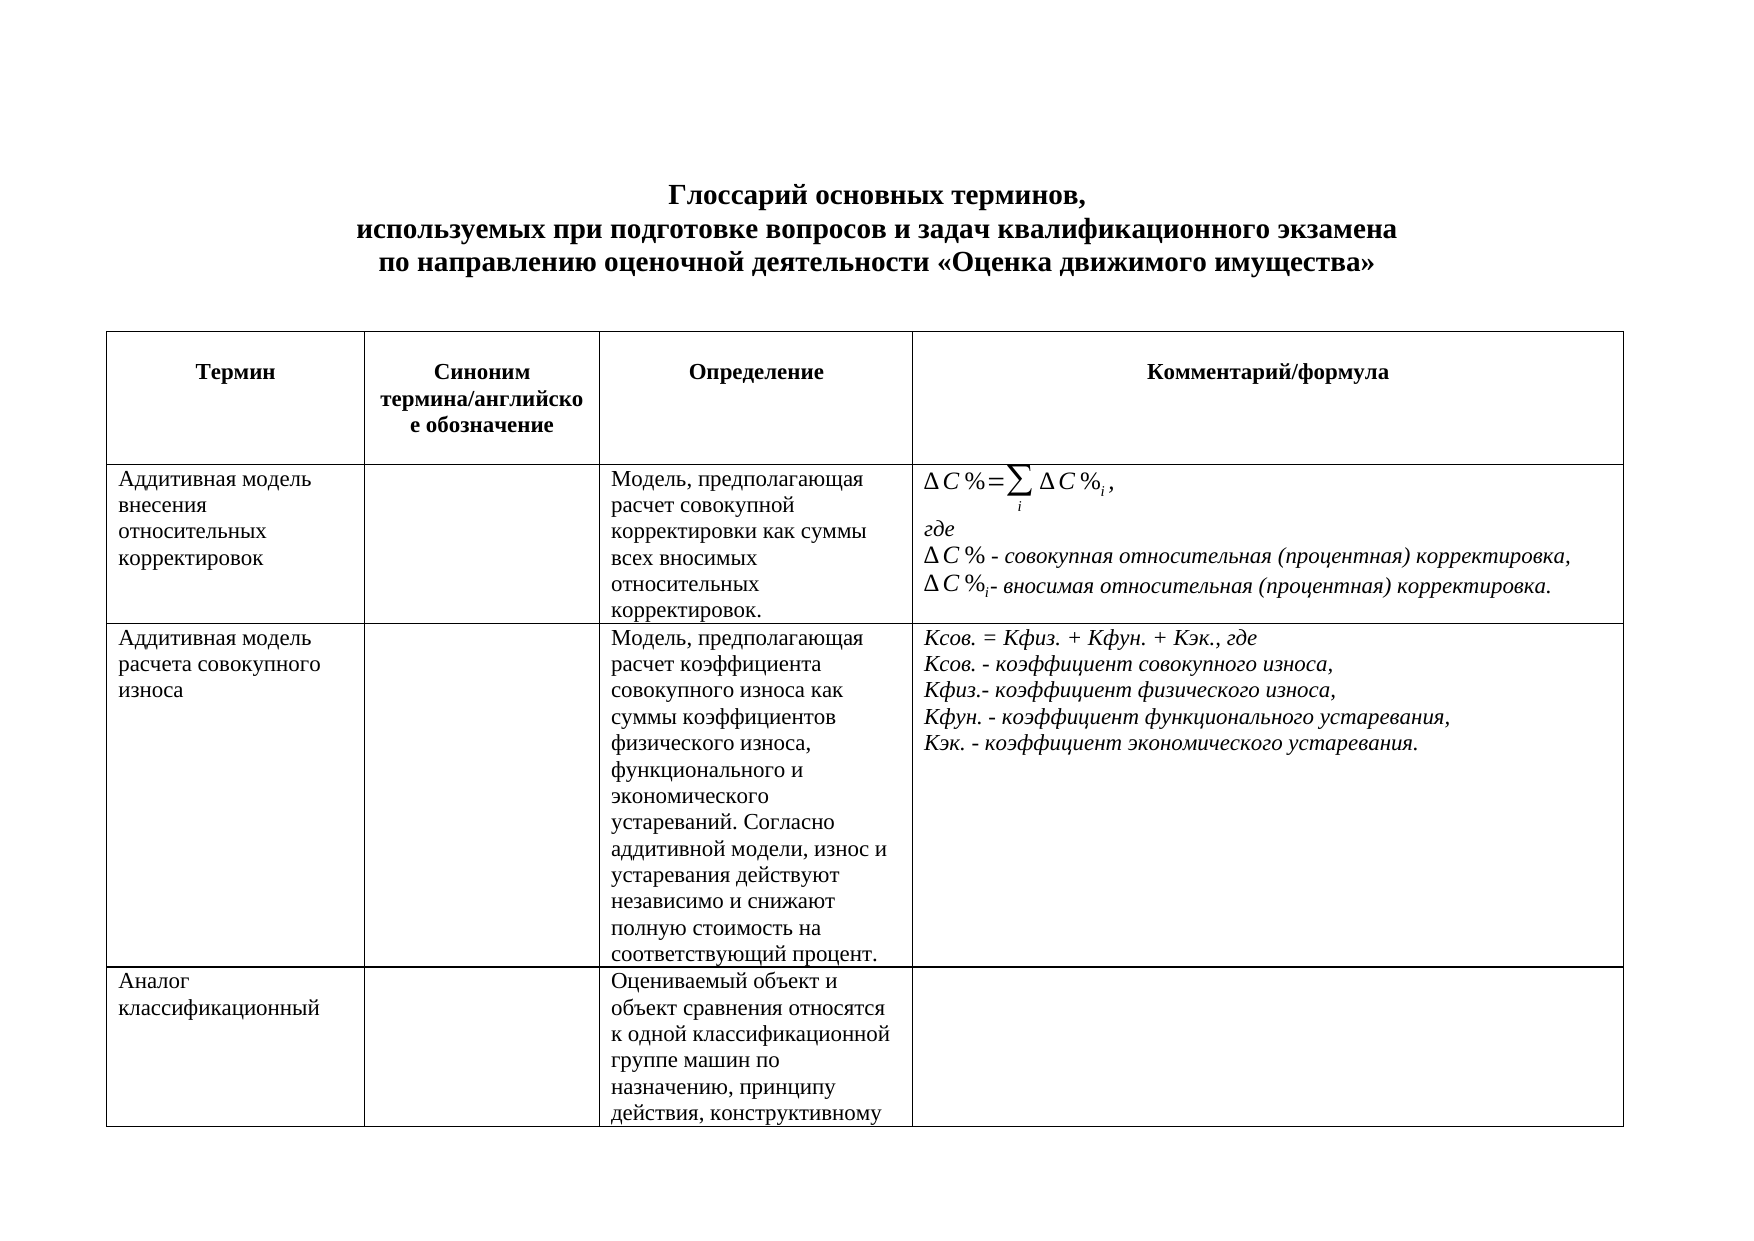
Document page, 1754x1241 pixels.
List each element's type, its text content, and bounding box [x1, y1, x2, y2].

table_header Термин [107, 332, 364, 464]
table_cell Аддитивная модель внесения относительных корректировок [107, 465, 364, 623]
table_cell Ксов. = Кфиз. + Кфун. + Кэк., где Ксов. - коэффициент совокупного износа, Кфиз.- коэффициент физического износа, Кфун. - коэффициент функционального устаревания, Кэк. - коэффициент экономического устаревания. [913, 624, 1623, 966]
text используемых при подготовке вопросов и задач квалификационного экзамена [118, 211, 1636, 244]
table_header Синоним термина/английское обозначение [365, 332, 599, 464]
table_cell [107, 968, 364, 1126]
table_cell Модель, предполагающая расчет совокупной корректировки как суммы всех вносимых относительных корректировок. [600, 465, 912, 623]
table_header Определение [600, 332, 912, 464]
table_header Комментарий/формула [913, 332, 1623, 464]
table_cell [365, 624, 599, 966]
text по направлению оценочной деятельности «Оценка движимого имущества» [118, 244, 1636, 278]
table_cell где - совокупная относительная (процентная) корректировка, - вносимая относительная (процентная) корректировка. [913, 465, 1623, 623]
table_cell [600, 968, 912, 1126]
table_cell [365, 968, 599, 1126]
table_cell Аддитивная модель расчета совокупного износа [107, 624, 364, 966]
text Глоссарий основных терминов, [118, 177, 1636, 211]
table_cell [365, 465, 599, 623]
table_cell Модель, предполагающая расчет коэффициента совокупного износа как суммы коэффициентов физического износа, функционального и экономического устареваний. Согласно аддитивной модели, износ и устаревания действуют независимо и снижают полную стоимость на соответствующий процент. [600, 624, 912, 966]
table_cell [913, 968, 1623, 1126]
